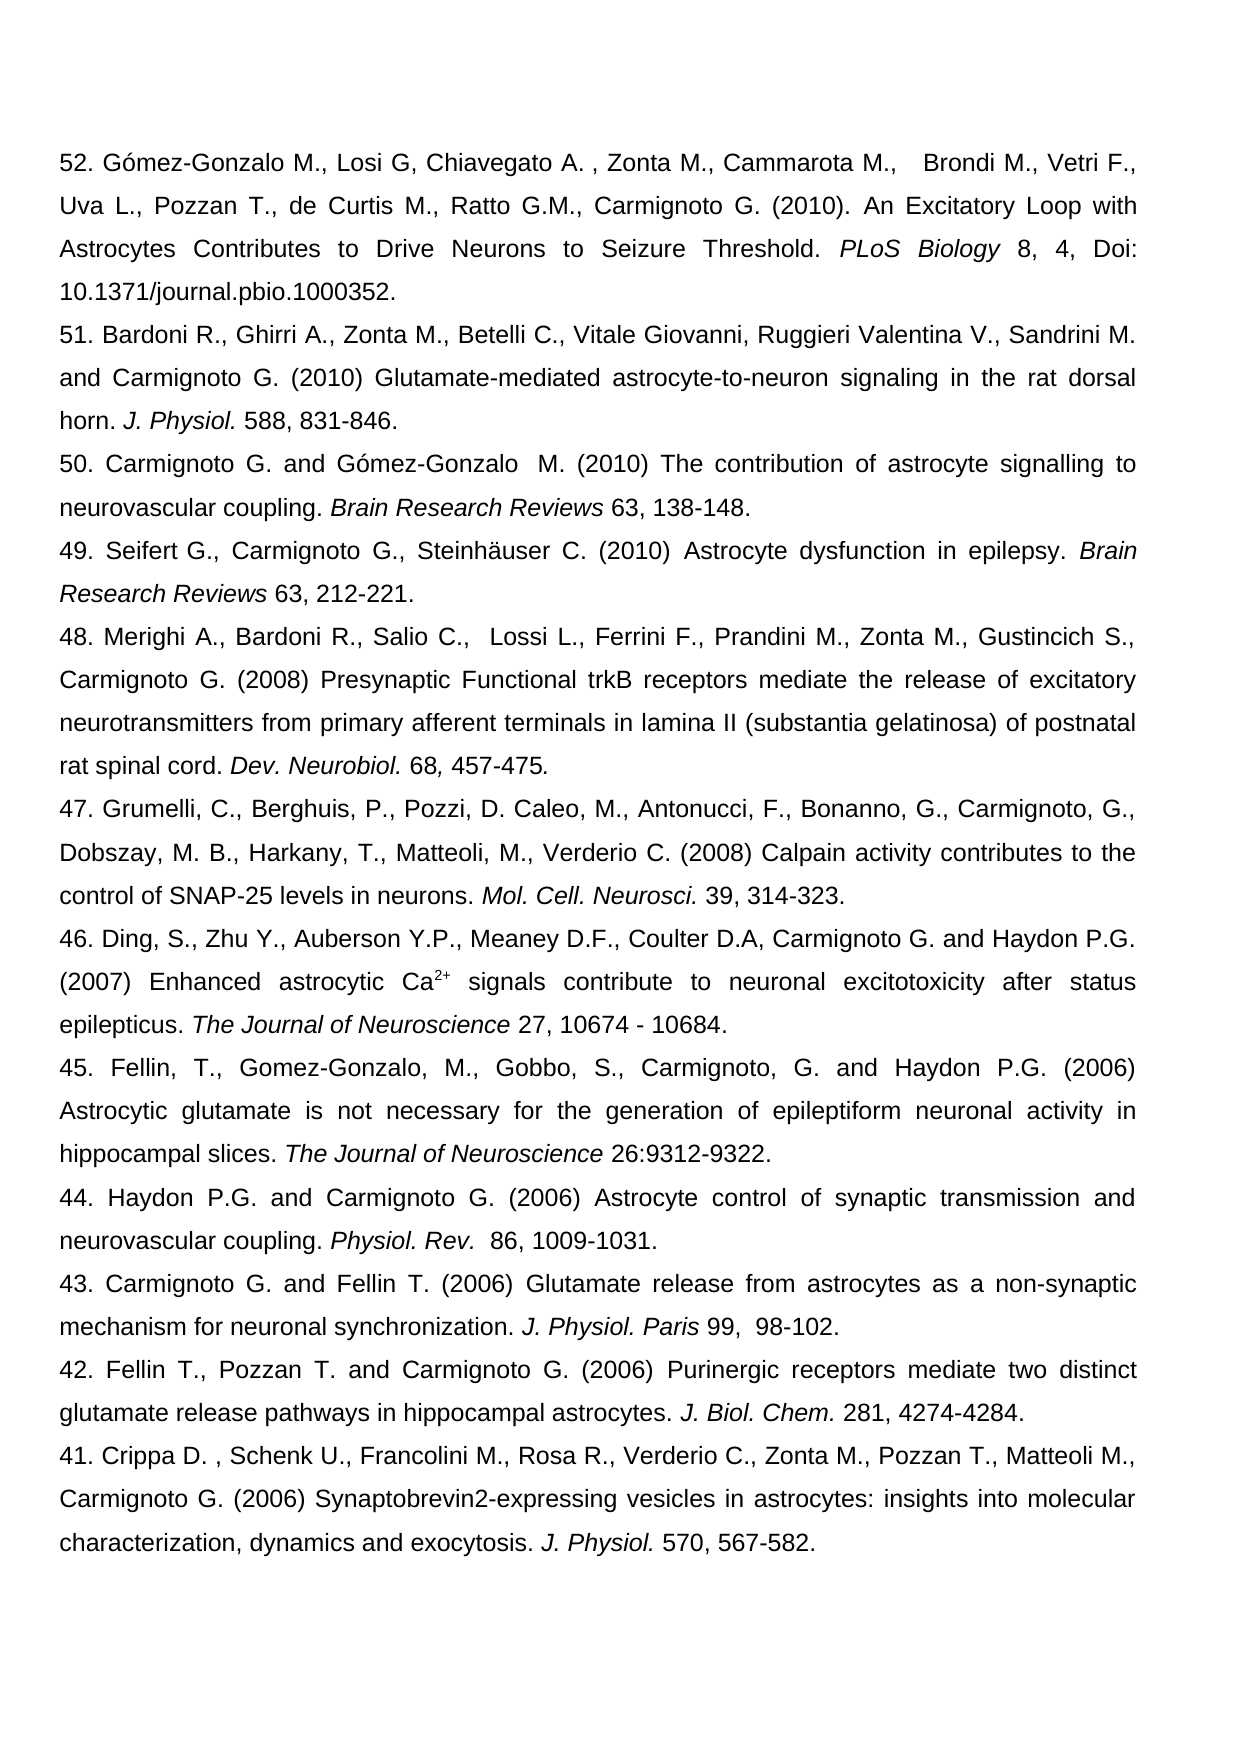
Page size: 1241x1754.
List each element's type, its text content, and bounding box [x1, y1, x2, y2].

text 46. Ding, S., Zhu Y., Auberson Y.P., Meaney D.F., Coulter D.A, Carmignoto G. and Haydon P.G. (2007) Enhanced astrocytic Ca2+ signals contribute to neuronal excitotoxicity after status epilepticus. The Journal of Neuroscience 27, 10674 - 10684. [59, 924, 1138, 1039]
title 50. Carmignoto G. and Gómez-Gonzalo M. (2010) The contribution of astrocyte signalling to neurovascular coupling. Brain Research Reviews 63, 138-148. [59, 449, 1138, 521]
text 43. Carmignoto G. and Fellin T. (2006) Glutamate release from astrocytes as a non-synaptic mechanism for neuronal synchronization. J. Physiol. Paris 99, 98-102. [59, 1269, 1138, 1341]
text 48. Merighi A., Bardoni R., Salio C., Lossi L., Ferrini F., Prandini M., Zonta M., Gustincich S., Carmignoto G. (2008) Presynaptic Functional trkB receptors mediate the release of excitatory neurotransmitters from primary afferent terminals in lamina II (substantia gelatinosa) of postnatal rat spinal cord. Dev. Neurobiol. 68, 457-475. [59, 622, 1138, 780]
text 42. Fellin T., Pozzan T. and Carmignoto G. (2006) Purinergic receptors mediate two distinct glutamate release pathways in hippocampal astrocytes. J. Biol. Chem. 281, 4274-4284. [59, 1355, 1138, 1427]
text 51. Bardoni R., Ghirri A., Zonta M., Betelli C., Vitale Giovanni, Ruggieri Valentina V., Sandrini M. and Carmignoto G. (2010) Glutamate-mediated astrocyte-to-neuron signaling in the rat dorsal horn. J. Physiol. 588, 831-846. [59, 320, 1138, 435]
text 45. Fellin, T., Gomez-Gonzalo, M., Gobbo, S., Carmignoto, G. and Haydon P.G. (2006) Astrocytic glutamate is not necessary for the generation of epileptiform neuronal activity in hippocampal slices. The Journal of Neuroscience 26:9312-9322. [59, 1053, 1138, 1168]
text 44. Haydon P.G. and Carmignoto G. (2006) Astrocyte control of synaptic transmission and neurovascular coupling. Physiol. Rev. 86, 1009-1031. [59, 1183, 1138, 1254]
text 41. Crippa D. , Schenk U., Francolini M., Rosa R., Verderio C., Zonta M., Pozzan T., Matteoli M., Carmignoto G. (2006) Synaptobrevin2-expressing vesicles in astrocytes: insights into molecular characterization, dynamics and exocytosis. J. Physiol. 570, 567-582. [59, 1441, 1138, 1556]
text 47. Grumelli, C., Berghuis, P., Pozzi, D. Caleo, M., Antonucci, F., Bonanno, G., Carmignoto, G., Dobszay, M. B., Harkany, T., Matteoli, M., Verderio C. (2008) Calpain activity contributes to the control of SNAP-25 levels in neurons. Mol. Cell. Neurosci. 39, 314-323. [59, 794, 1138, 909]
text 49. Seifert G., Carmignoto G., Steinhäuser C. (2010) Astrocyte dysfunction in epilepsy. Brain Research Reviews 63, 212-221. [59, 536, 1138, 608]
title 52. Gómez-Gonzalo M., Losi G, Chiavegato A. , Zonta M., Cammarota M., Brondi M., Vetri F., Uva L., Pozzan T., de Curtis M., Ratto G.M., Carmignoto G. (2010). An Excitatory Loop with Astrocytes Contributes to Drive Neurons to Seizure Threshold. PLoS Biology 8, 4, Doi: 10.1371/journal.pbio.1000352. [59, 148, 1138, 306]
